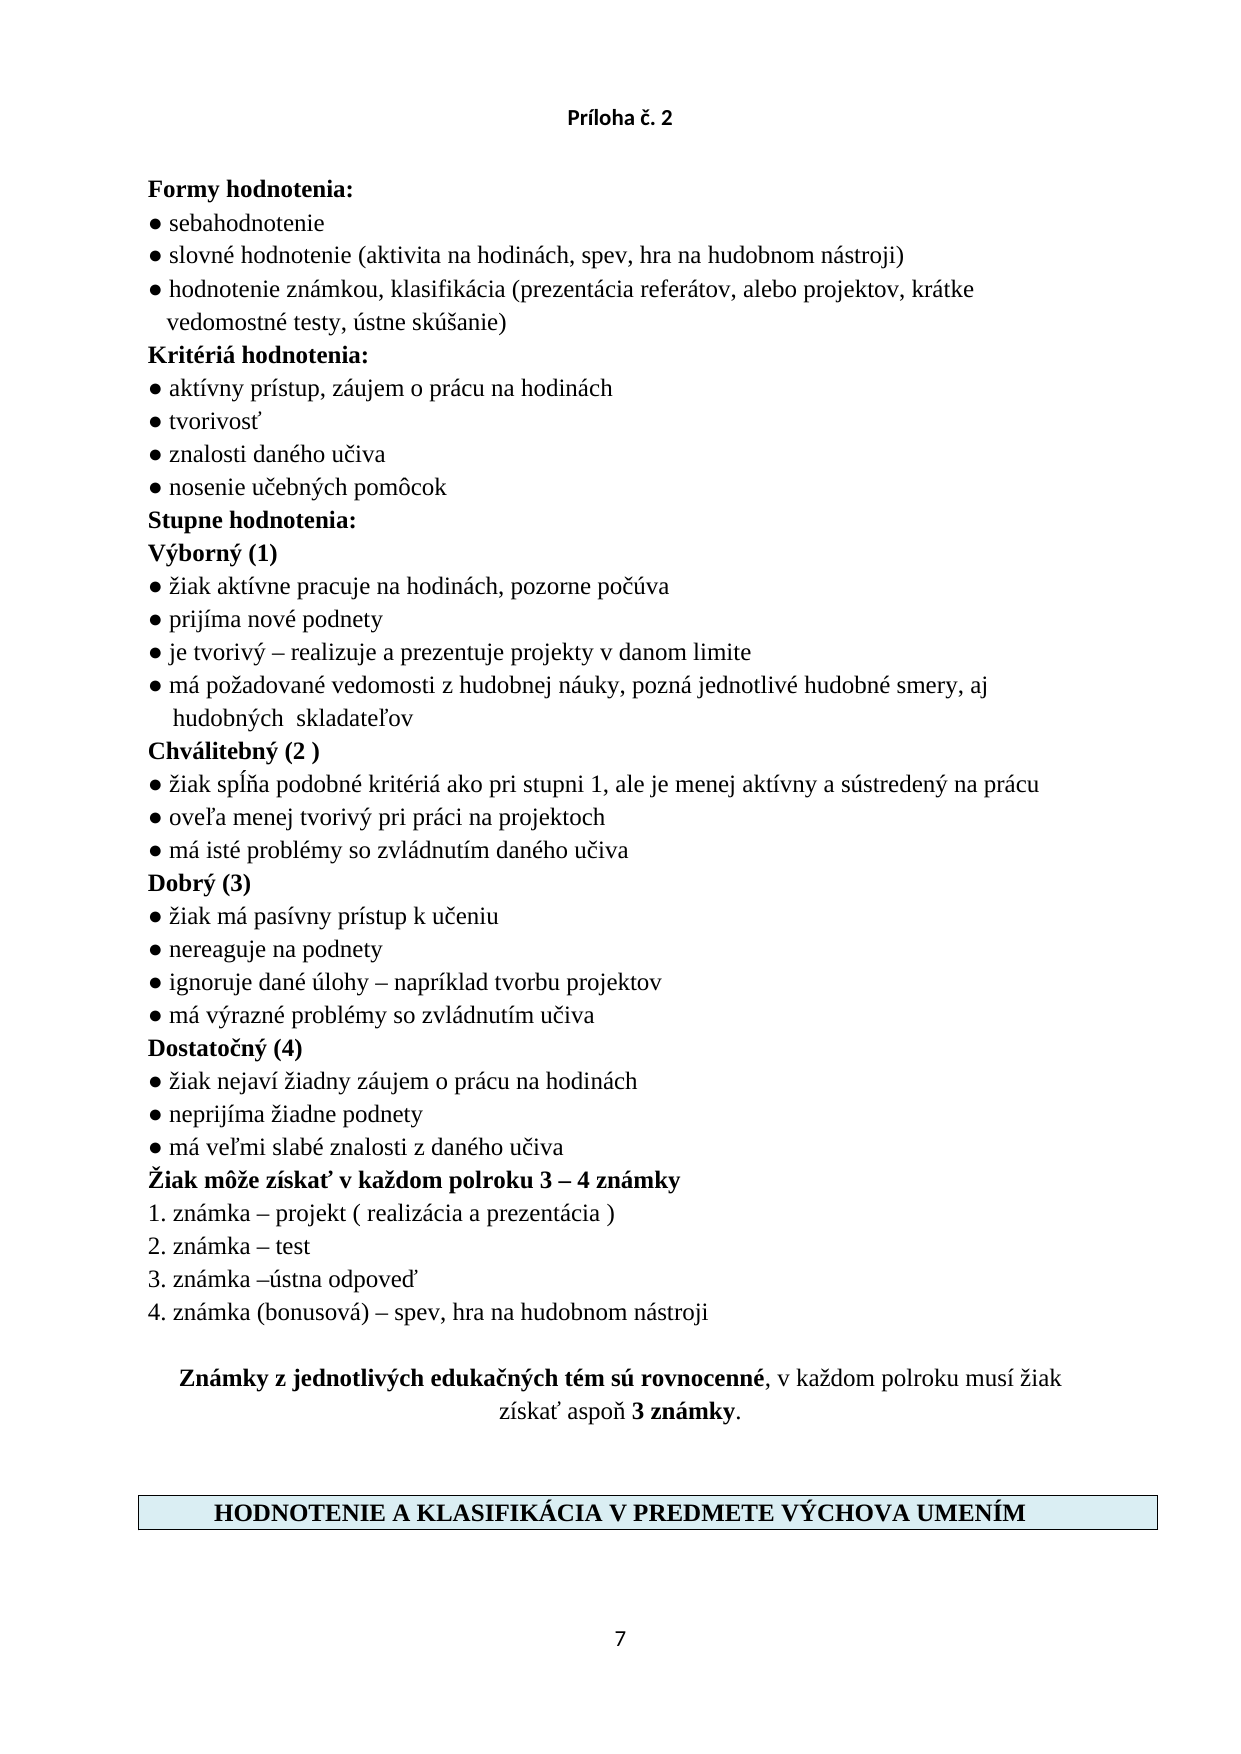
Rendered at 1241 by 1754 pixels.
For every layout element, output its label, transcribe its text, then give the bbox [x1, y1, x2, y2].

text Výborný (1) [148, 538, 1093, 567]
text ● ignoruje dané úlohy – napríklad tvorbu projektov [148, 967, 1093, 996]
text Formy hodnotenia: [148, 174, 1093, 203]
text Dobrý (3) [148, 868, 1093, 897]
text Chválitebný (2 ) [148, 736, 1093, 765]
text ● žiak má pasívny prístup k učeniu [148, 901, 1093, 930]
text Žiak môže získať v každom polroku 3 – 4 známky [148, 1165, 1093, 1194]
text ● má požadované vedomosti z hudobnej náuky, pozná jednotlivé hudobné smery, aj [148, 670, 1093, 699]
text hudobných skladateľov [148, 703, 1093, 732]
text ● žiak aktívne pracuje na hodinách, pozorne počúva [148, 571, 1093, 599]
text Dostatočný (4) [148, 1033, 1093, 1062]
text 3. známka –ústna odpoveď [148, 1264, 1093, 1293]
text ● je tvorivý – realizuje a prezentuje projekty v danom limite [148, 637, 1093, 666]
text ● tvorivosť [148, 406, 1093, 434]
text ● žiak nejaví žiadny záujem o prácu na hodinách [148, 1066, 1093, 1095]
text HODNOTENIE A KLASIFIKÁCIA V PREDMETE VÝCHOVA UMENÍM [139, 1496, 1157, 1529]
text ● má isté problémy so zvládnutím daného učiva [148, 835, 1093, 864]
text ● nereaguje na podnety [148, 934, 1093, 963]
text ● aktívny prístup, záujem o prácu na hodinách [148, 373, 1093, 401]
text 1. známka – projekt ( realizácia a prezentácia ) [148, 1198, 1093, 1227]
text ● má veľmi slabé znalosti z daného učiva [148, 1132, 1093, 1161]
text ● oveľa menej tvorivý pri práci na projektoch [148, 802, 1093, 831]
text ● žiak spĺňa podobné kritériá ako pri stupni 1, ale je menej aktívny a sústredený na prácu [148, 769, 1093, 798]
text ● znalosti daného učiva [148, 439, 1093, 467]
text 4. známka (bonusová) – spev, hra na hudobnom nástroji [148, 1297, 1093, 1326]
text ● slovné hodnotenie (aktivita na hodinách, spev, hra na hudobnom nástroji) [148, 241, 1093, 269]
text ● neprijíma žiadne podnety [148, 1099, 1093, 1128]
text ● má výrazné problémy so zvládnutím učiva [148, 1000, 1093, 1029]
text vedomostné testy, ústne skúšanie) [148, 307, 1093, 335]
text ● nosenie učebných pomôcok [148, 472, 1093, 501]
text Známky z jednotlivých edukačných tém sú rovnocenné, v každom polroku musí žiak získať aspoň 3 známky. [148, 1363, 1093, 1425]
text 2. známka – test [148, 1231, 1093, 1260]
text ● prijíma nové podnety [148, 604, 1093, 633]
text ● hodnotenie známkou, klasifikácia (prezentácia referátov, alebo projektov, krátke [148, 274, 1093, 302]
text ● sebahodnotenie [148, 208, 1093, 236]
text Kritériá hodnotenia: [148, 340, 1093, 368]
text Stupne hodnotenia: [148, 505, 1093, 533]
